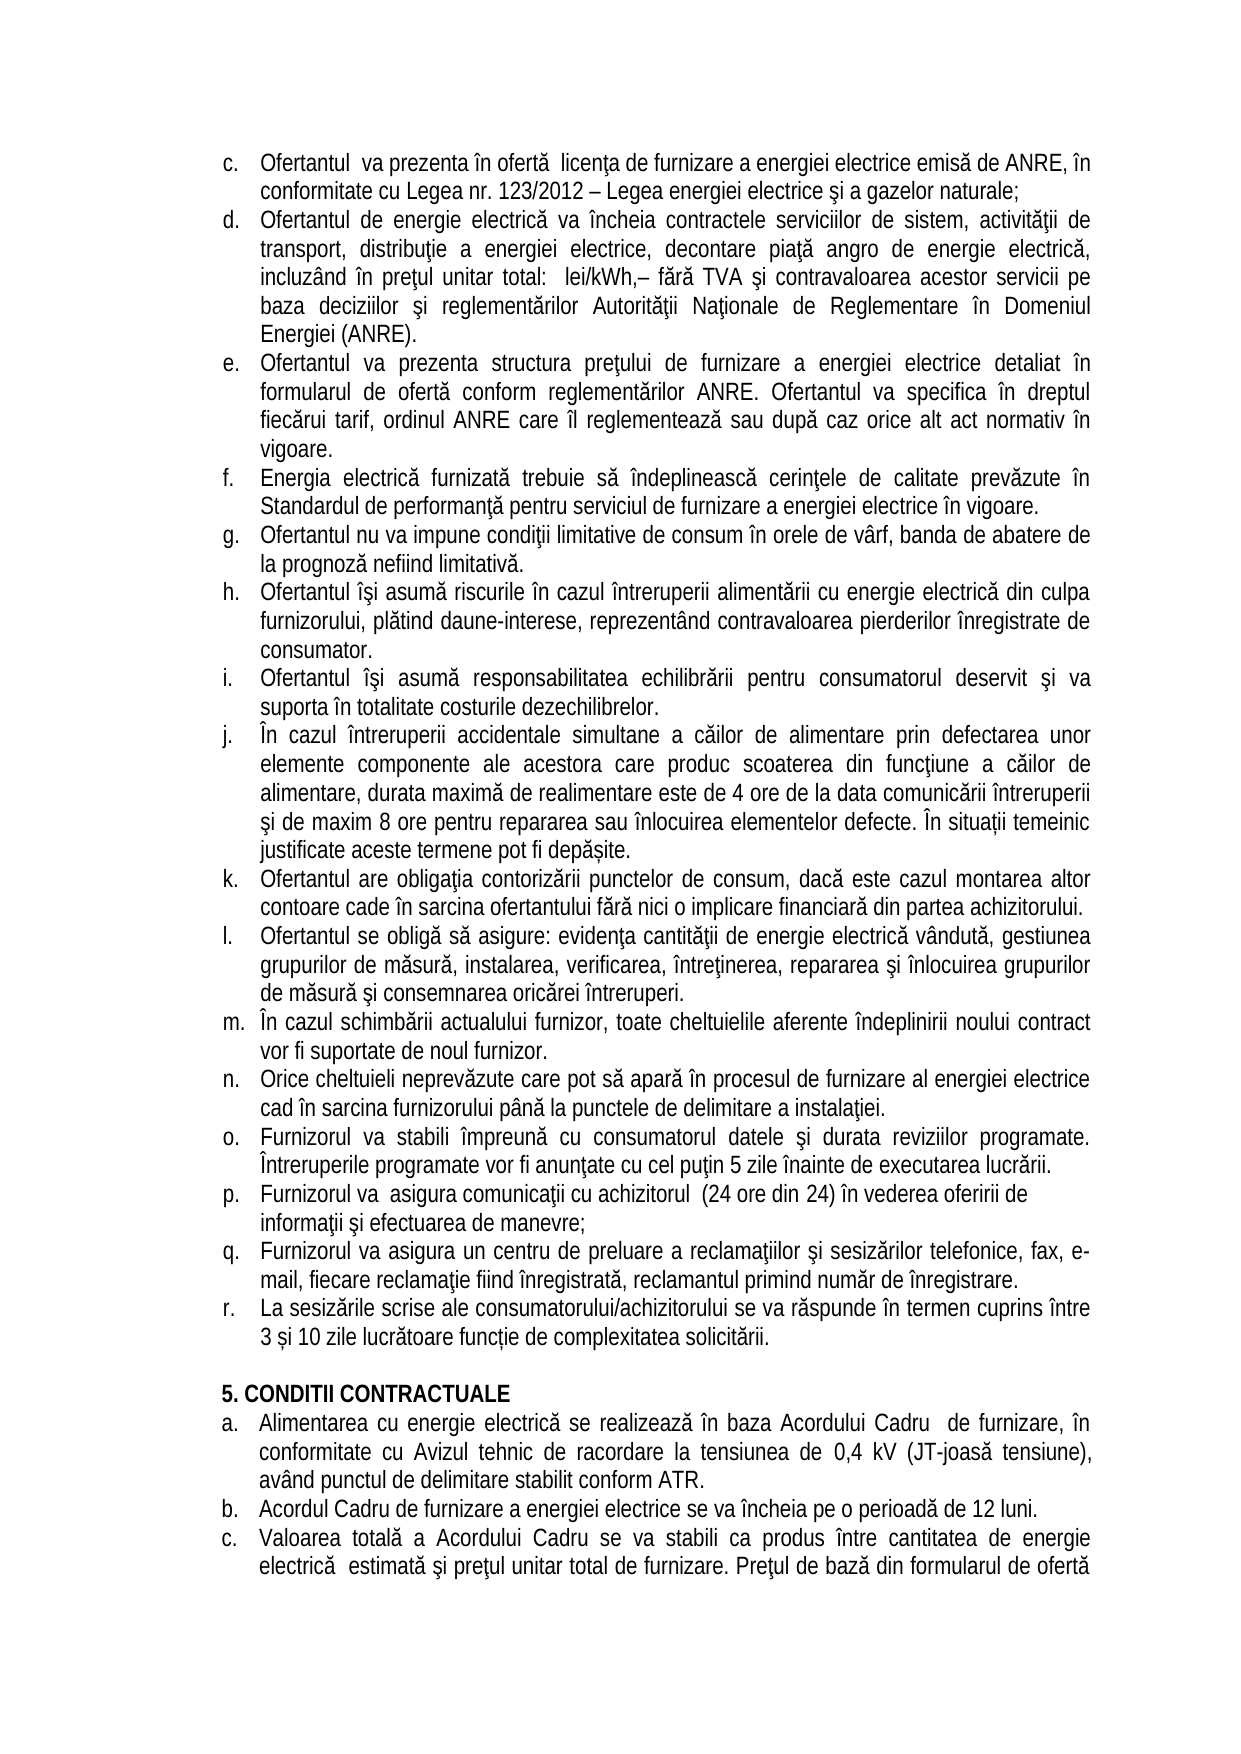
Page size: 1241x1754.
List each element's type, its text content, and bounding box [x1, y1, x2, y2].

list La sesizările scrise ale consumatorului/achizitorului se va răspunde în termen cuprins între 3 și 10 zile lucrătoare funcție de complexitatea solicitării. [223, 1293, 1093, 1351]
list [221, 1523, 1093, 1580]
list Acordul Cadru de furnizare a energiei electrice se va încheia pe o perioadă de 12 luni. [221, 1494, 1093, 1523]
list Ofertantul va prezenta în ofertă licenţa de furnizare a energiei electrice emisă de ANRE, în conformitate cu Legea nr. 123/2012 – Legea energiei electrice şi a gazelor naturale; [223, 148, 1093, 205]
text 5. CONDITII CONTRACTUALE [148, 1379, 1093, 1408]
list Ofertantul de energie electrică va încheia contractele serviciilor de sistem, activităţii de transport, distribuţie a energiei electrice, decontare piaţă angro de energie electrică, incluzând în preţul unitar total: lei/kWh,– fără TVA şi contravaloarea acestor servicii pe baza deciziilor şi reglementărilor Autorităţii Naţionale de Reglementare în Domeniul Energiei (ANRE). [223, 205, 1093, 348]
list Ofertantul va prezenta structura preţului de furnizare a energiei electrice detaliat în formularul de ofertă conform reglementărilor ANRE. Ofertantul va specifica în dreptul fiecărui tarif, ordinul ANRE care îl reglementează sau după caz orice alt act normativ în vigoare. [223, 348, 1093, 463]
list Ofertantul are obligaţia contorizării punctelor de consum, dacă este cazul montarea altor contoare cade în sarcina ofertantului fără nici o implicare financiară din partea achizitorului. [223, 864, 1093, 921]
list Ofertantul îşi asumă responsabilitatea echilibrării pentru consumatorul deservit şi va suporta în totalitate costurile dezechilibrelor. [223, 663, 1093, 721]
list Furnizorul va asigura comunicaţii cu achizitorul (24 ore din 24) în vederea oferirii de informaţii şi efectuarea de manevre; [223, 1179, 1093, 1236]
list În cazul schimbării actualului furnizor, toate cheltuielile aferente îndeplinirii noului contract vor fi suportate de noul furnizor. [223, 1007, 1093, 1064]
list Alimentarea cu energie electrică se realizează în baza Acordului Cadru de furnizare, în conformitate cu Avizul tehnic de racordare la tensiunea de 0,4 kV (JT-joasă tensiune), având punctul de delimitare stabilit conform ATR. [221, 1408, 1093, 1494]
list Orice cheltuieli neprevăzute care pot să apară în procesul de furnizare al energiei electrice cad în sarcina furnizorului până la punctele de delimitare a instalaţiei. [223, 1064, 1093, 1122]
list Furnizorul va asigura un centru de preluare a reclamaţiilor şi sesizărilor telefonice, fax, e-mail, fiecare reclamaţie fiind înregistrată, reclamantul primind număr de înregistrare. [223, 1236, 1093, 1293]
list Ofertantul îşi asumă riscurile în cazul întreruperii alimentării cu energie electrică din culpa furnizorului, plătind daune-interese, reprezentând contravaloarea pierderilor înregistrate de consumator. [223, 577, 1093, 663]
list Energia electrică furnizată trebuie să îndeplinească cerinţele de calitate prevăzute în Standardul de performanţă pentru serviciul de furnizare a energiei electrice în vigoare. [223, 463, 1093, 520]
list Ofertantul se obligă să asigure: evidenţa cantităţii de energie electrică vândută, gestiunea grupurilor de măsură, instalarea, verificarea, întreţinerea, repararea şi înlocuirea grupurilor de măsură şi consemnarea oricărei întreruperi. [223, 921, 1093, 1007]
list Furnizorul va stabili împreună cu consumatorul datele şi durata reviziilor programate. Întreruperile programate vor fi anunţate cu cel puţin 5 zile înainte de executarea lucrării. [223, 1122, 1093, 1179]
list În cazul întreruperii accidentale simultane a căilor de alimentare prin defectarea unor elemente componente ale acestora care produc scoaterea din funcţiune a căilor de alimentare, durata maximă de realimentare este de 4 ore de la data comunicării întreruperii şi de maxim 8 ore pentru repararea sau înlocuirea elementelor defecte. În situații temeinic justificate aceste termene pot fi depășite. [223, 721, 1093, 864]
list Ofertantul nu va impune condiţii limitative de consum în orele de vârf, banda de abatere de la prognoză nefiind limitativă. [223, 520, 1093, 577]
